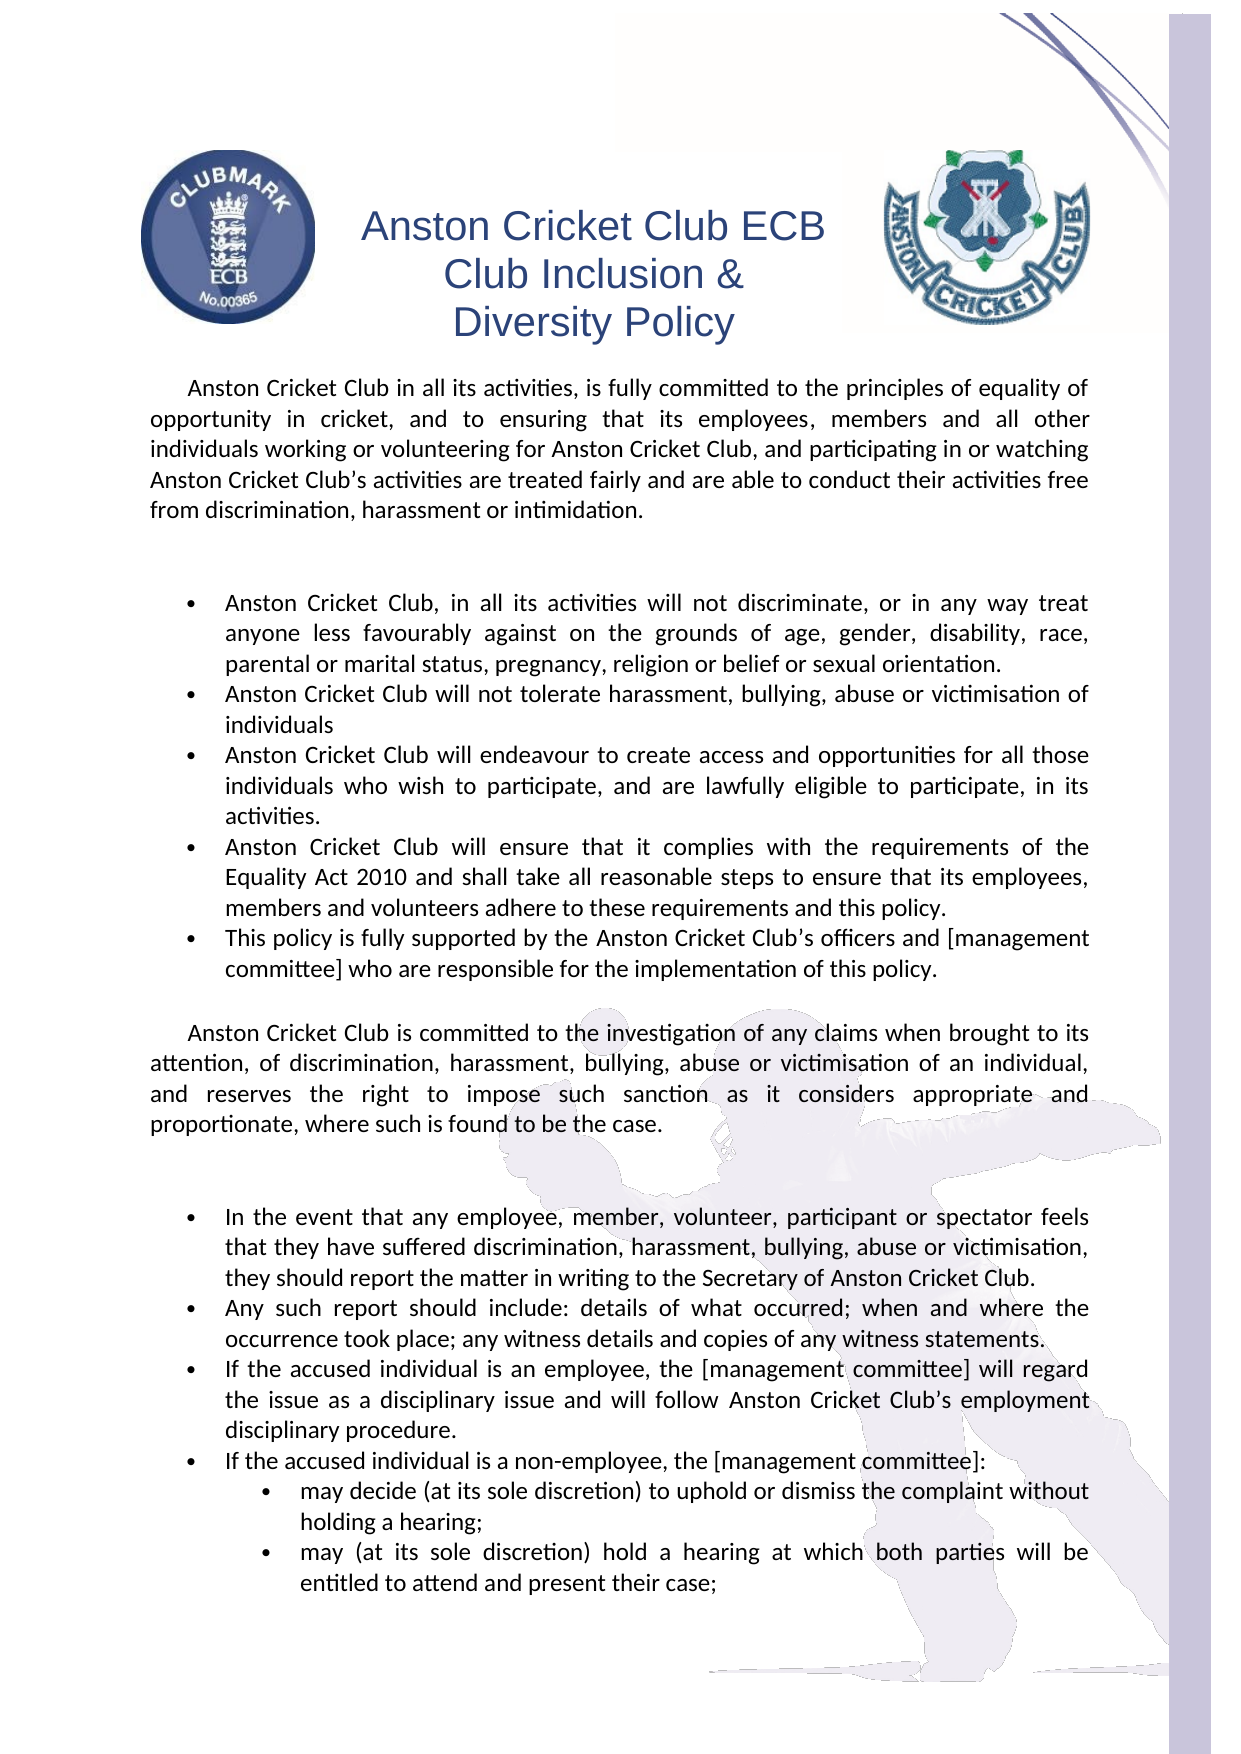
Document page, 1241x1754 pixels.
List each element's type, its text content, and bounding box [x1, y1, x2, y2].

list Anston Cricket Club will not tolerate harassment, bullying, abuse or victimisation of individuals [187, 678, 1090, 739]
text Anston Cricket Club in all its activities, is fully committed to the principles of equality of opportunity in cricket, and to ensuring that its employees, members and all other individuals working or volunteering for Anston Cricket Club, and participating in or watching Anston Cricket Club’s activities are treated fairly and are able to conduct their activities free from discrimination, harassment or intimidation. [150, 150, 1090, 525]
picture [614, 13, 1208, 333]
picture [498, 1007, 1169, 1682]
list Anston Cricket Club, in all its activities will not discriminate, or in any way treat anyone less favourably against on the grounds of age, gender, disability, race, parental or marital status, pregnancy, religion or belief or sexual orientation. [187, 587, 1090, 678]
list This policy is fully supported by the Anston Cricket Club’s officers and [management committee] who are responsible for the implementation of this policy. [187, 922, 1090, 983]
list Any such report should include: details of what occurred; when and where the occurrence took place; any witness details and copies of any witness statements. [187, 1292, 1090, 1353]
picture [141, 150, 315, 324]
list Anston Cricket Club will ensure that it complies with the requirements of the Equality Act 2010 and shall take all reasonable steps to ensure that its employees, members and volunteers adhere to these requirements and this policy. [187, 831, 1090, 922]
list If the accused individual is a non-employee, the [management committee]: [187, 1445, 1090, 1475]
list In the event that any employee, member, volunteer, participant or spectator feels that they have suffered discrimination, harassment, bullying, abuse or victimisation, they should report the matter in writing to the Secretary of Anston Cricket Club. [187, 1201, 1090, 1292]
list If the accused individual is an employee, the [management committee] will regard the issue as a disciplinary issue and will follow Anston Cricket Club’s employment disciplinary procedure. [187, 1353, 1090, 1445]
text Anston Cricket Club is committed to the investigation of any claims when brought to its attention, of discrimination, harassment, bullying, abuse or victimisation of an individual, and reserves the right to impose such sanction as it considers appropriate and proportionate, where such is found to be the case. [150, 1017, 1090, 1139]
list may decide (at its sole discretion) to uphold or dismiss the complaint without holding a hearing; [262, 1475, 1090, 1536]
list may (at its sole discretion) hold a hearing at which both parties will be entitled to attend and present their case; [262, 1536, 1090, 1597]
list Anston Cricket Club will endeavour to create access and opportunities for all those individuals who wish to participate, and are lawfully eligible to participate, in its activities. [187, 739, 1090, 831]
